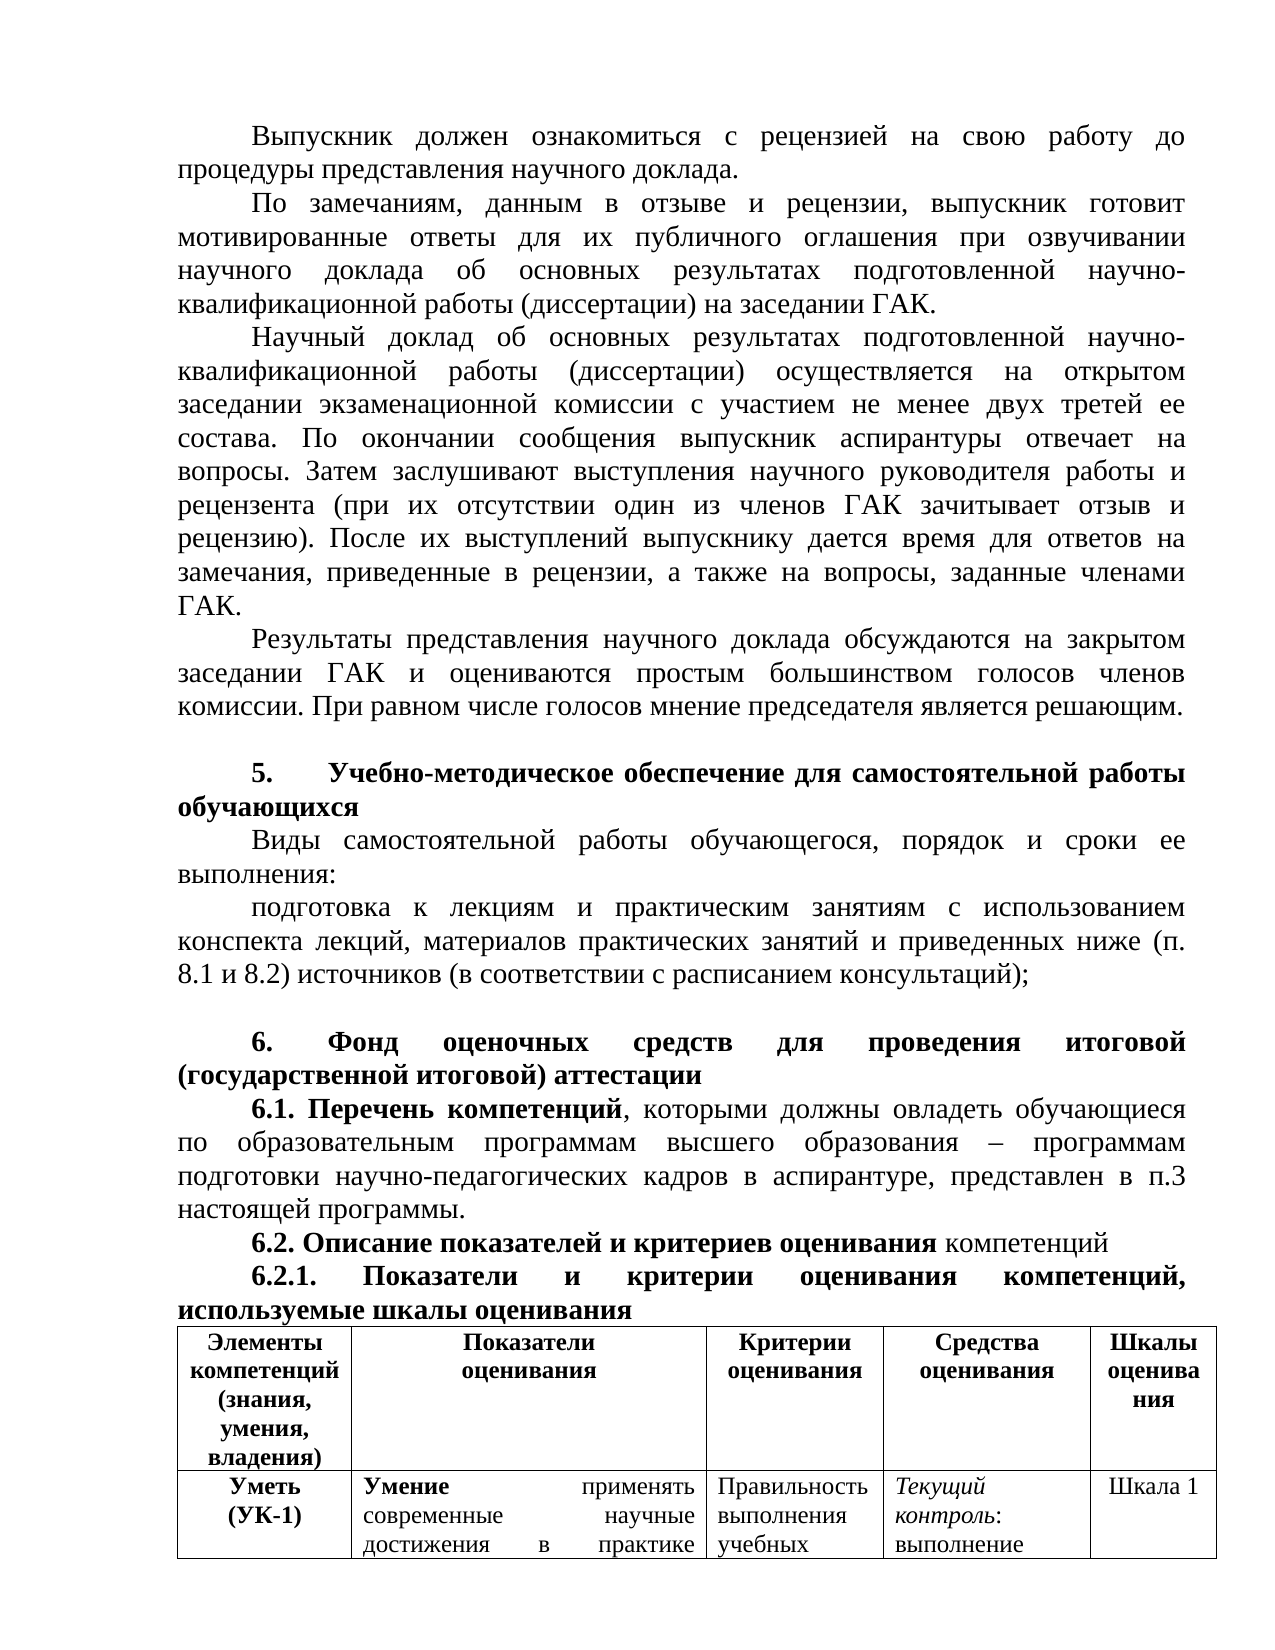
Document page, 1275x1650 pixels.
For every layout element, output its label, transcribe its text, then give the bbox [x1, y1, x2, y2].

text Научный доклад об основных результатах подготовленной научно-квалификационной работы (диссертации) осуществляется на открытом заседании экзаменационной комиссии с участием не менее двух третей ее состава. По окончании сообщения выпускник аспирантуры отвечает на вопросы. Затем заслушивают выступления научного руководителя работы и рецензента (при их отсутствии один из членов ГАК зачитывает отзыв и рецензию). После их выступлений выпускнику дается время для ответов на замечания, приведенные в рецензии, а также на вопросы, заданные членами ГАК. [177, 319, 1186, 621]
table_header Критерии оценивания [707, 1327, 883, 1470]
list Фонд оценочных средств для проведения итоговой (государственной итоговой) аттестации [177, 1024, 1186, 1091]
table_cell Шкала 1 [1091, 1471, 1216, 1558]
text Выпускник должен ознакомиться с рецензией на свою работу до процедуры представления научного доклада. [177, 118, 1186, 185]
text Виды самостоятельной работы обучающегося, порядок и сроки ее выполнения: [177, 822, 1186, 889]
table_header Шкалы оценивания [1091, 1327, 1216, 1470]
text По замечаниям, данным в отзыве и рецензии, выпускник готовит мотивированные ответы для их публичного оглашения при озвучивании научного доклада об основных результатах подготовленной научно-квалификационной работы (диссертации) на заседании ГАК. [177, 185, 1186, 319]
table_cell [707, 1471, 883, 1558]
text Результаты представления научного доклада обсуждаются на закрытом заседании ГАК и оцениваются простым большинством голосов членов комиссии. При равном числе голосов мнение председателя является решающим. [177, 621, 1186, 722]
text 6.2.1. Показатели и критерии оценивания компетенций, используемые шкалы оценивания [177, 1258, 1186, 1326]
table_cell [884, 1471, 1090, 1558]
table_header Элементы компетенций (знания, умения, владения) [178, 1327, 351, 1470]
table_header Показатели оценивания [352, 1327, 706, 1470]
text 6.1. Перечень компетенций, которыми должны овладеть обучающиеся по образовательным программам высшего образования – программам подготовки научно-педагогических кадров в аспирантуре, представлен в п.3 настоящей программы. [177, 1091, 1186, 1225]
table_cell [352, 1471, 706, 1558]
text 6.2. Описание показателей и критериев оценивания компетенций [177, 1225, 1186, 1258]
table_cell Уметь (УК-1) [178, 1471, 351, 1558]
table_header Средства оценивания [884, 1327, 1090, 1470]
list Учебно-методическое обеспечение для самостоятельной работы обучающихся [177, 755, 1186, 822]
text подготовка к лекциям и практическим занятиям с использованием конспекта лекций, материалов практических занятий и приведенных ниже (п. 8.1 и 8.2) источников (в соответствии с расписанием консультаций); [177, 889, 1186, 990]
